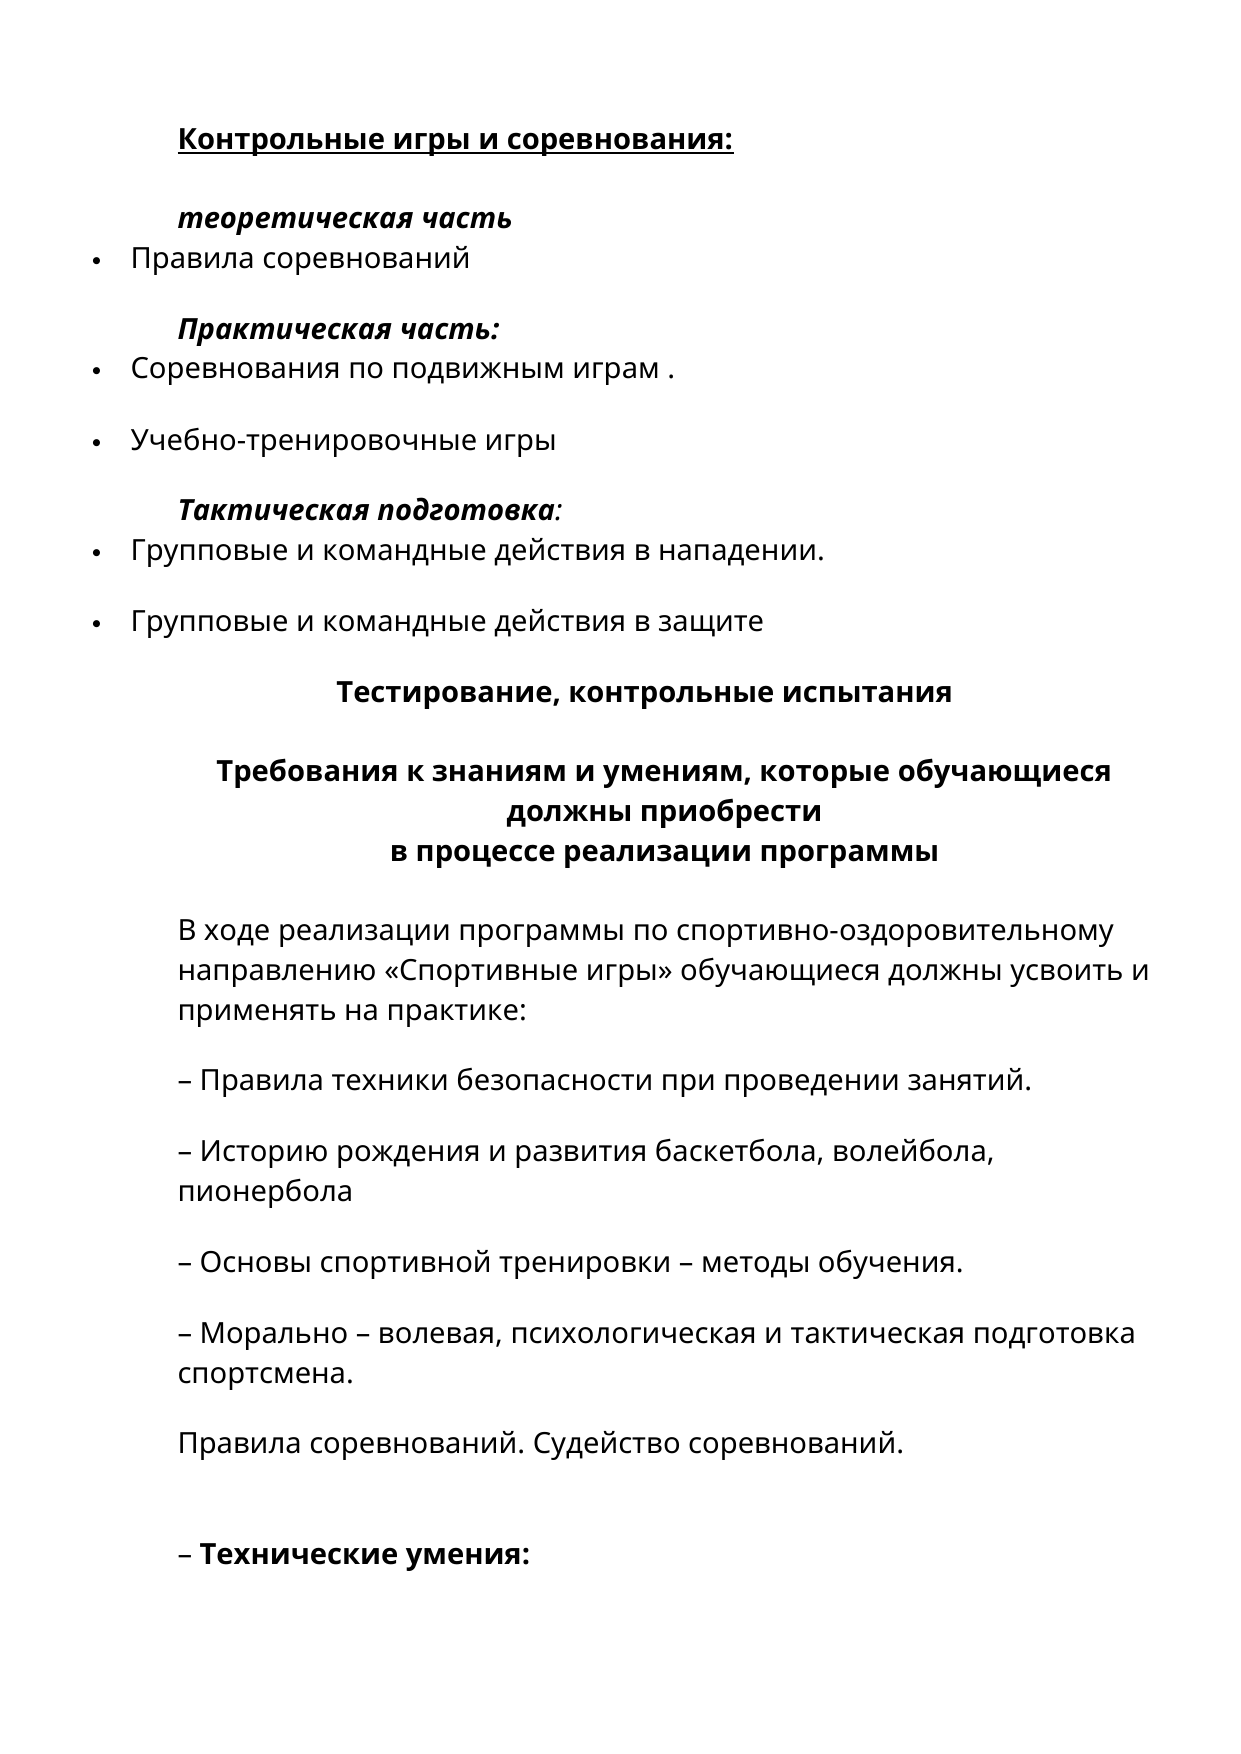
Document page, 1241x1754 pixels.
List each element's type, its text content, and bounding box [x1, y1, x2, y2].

text – Технические умения: [177, 1533, 1152, 1573]
text В ходе реализации программы по спортивно-оздоровительному направлению «Спортивные игры» обучающиеся должны усвоить и применять на практике: [177, 909, 1152, 1028]
text – Правила техники безопасности при проведении занятий. [177, 1060, 1152, 1099]
list Групповые и командные действия в защите [93, 600, 1152, 640]
text теоретическая часть [177, 197, 1152, 237]
list Соревнования по подвижным играм . [93, 348, 1152, 387]
text – Историю рождения и развития баскетбола, волейбола, пионербола [177, 1131, 1152, 1210]
text Требования к знаниям и умениям, которые обучающиеся должны приобрести [177, 751, 1152, 830]
text Контрольные игры и соревнования: [177, 118, 1152, 158]
list Правила соревнований [93, 237, 1152, 277]
text Правила соревнований. Судейство соревнований. [177, 1423, 1152, 1462]
text – Основы спортивной тренировки – методы обучения. [177, 1241, 1152, 1281]
list Групповые и командные действия в нападении. [93, 529, 1152, 569]
text – Морально – волевая, психологическая и тактическая подготовка спортсмена. [177, 1312, 1152, 1392]
text Практическая часть: [177, 308, 1152, 348]
text Тактическая подготовка: [177, 490, 1152, 529]
text Тестирование, контрольные испытания [177, 671, 1152, 711]
list Учебно-тренировочные игры [93, 419, 1152, 458]
text в процессе реализации программы [177, 830, 1152, 870]
